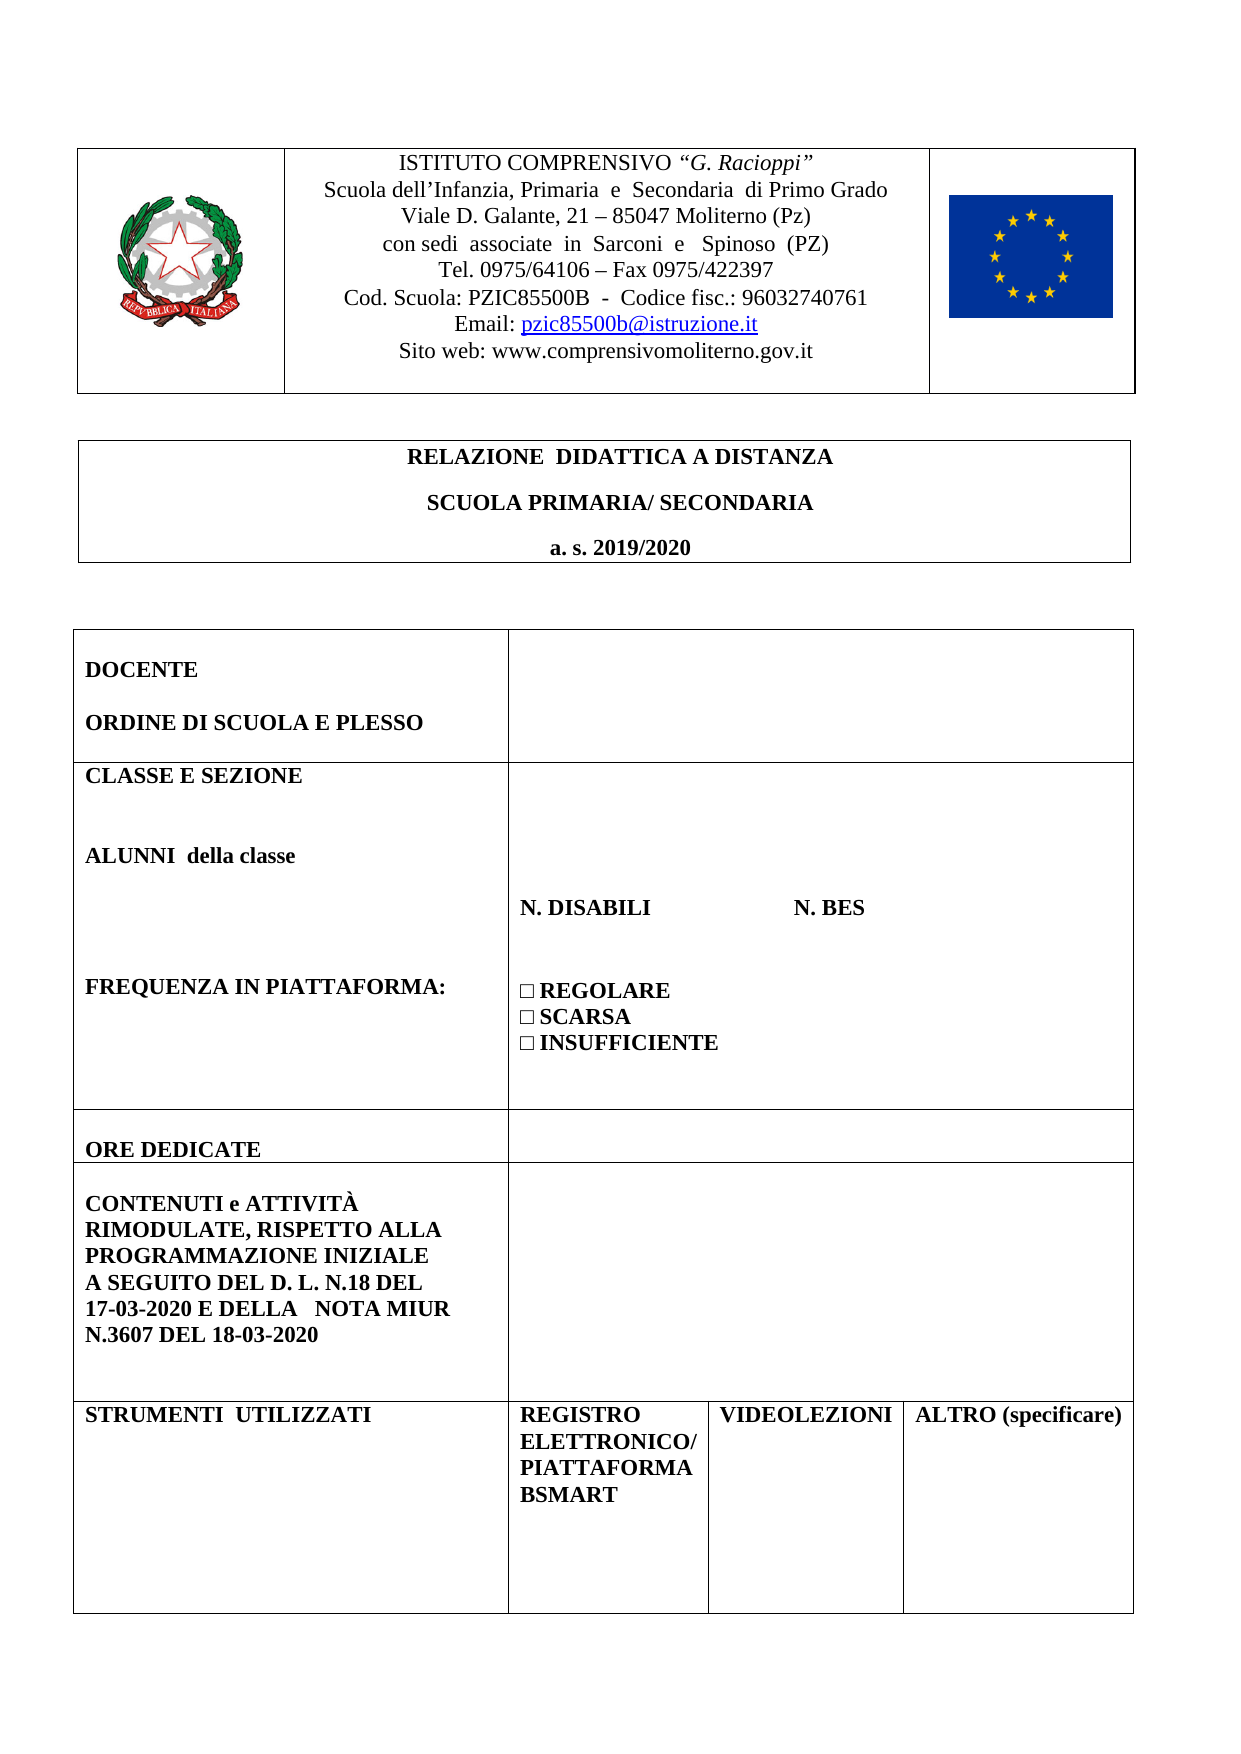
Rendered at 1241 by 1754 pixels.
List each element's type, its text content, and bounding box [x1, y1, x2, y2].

table_cell VIDEOLEZIONI [709, 1402, 903, 1612]
text SCUOLA PRIMARIA/ SECONDARIA [79, 485, 1130, 515]
table_cell ALTRO (specificare) [904, 1402, 1133, 1612]
picture [117, 195, 243, 327]
table_cell [509, 1163, 1133, 1401]
table_cell CLASSE E SEZIONE ALUNNI della classe FREQUENZA IN PIATTAFORMA: [74, 763, 508, 1108]
table_cell REGISTRO ELETTRONICO/ PIATTAFORMA BSMART [509, 1402, 708, 1612]
table_header [930, 149, 1134, 392]
table_cell CONTENUTI e ATTIVITÀ RIMODULATE, RISPETTO ALLA PROGRAMMAZIONE INIZIALE A SEGUITO DEL D. L. N.18 DEL 17-03-2020 E DELLA NOTA MIUR N.3607 DEL 18-03-2020 [74, 1163, 508, 1401]
text a. s. 2019/2020 [79, 531, 1130, 562]
table_cell ORE DEDICATE [74, 1110, 508, 1162]
table_header DOCENTE ORDINE DI SCUOLA E PLESSO [74, 630, 508, 762]
table_cell STRUMENTI UTILIZZATI [74, 1402, 508, 1612]
table_cell N. DISABILI N. BES □ REGOLARE □ SCARSA □ INSUFFICIENTE [509, 763, 1133, 1108]
table_cell [509, 1110, 1133, 1162]
table_header ISTITUTO COMPRENSIVO “G. Racioppi” Scuola dell’Infanzia, Primaria e Secondaria di Primo Grado Viale D. Galante, 21 – 85047 Moliterno (Pz) con sedi associate in Sarconi e Spinoso (PZ) Tel. 0975/64106 – Fax 0975/422397 Cod. Scuola: PZIC85500B - Codice fisc.: 96032740761 Email: pzic85500b@istruzione.it Sito web: www.comprensivomoliterno.gov.it [285, 149, 929, 392]
picture [949, 195, 1113, 318]
text RELAZIONE DIDATTICA A DISTANZA [79, 441, 1130, 470]
table_header [509, 630, 1133, 762]
table_header [78, 149, 284, 392]
